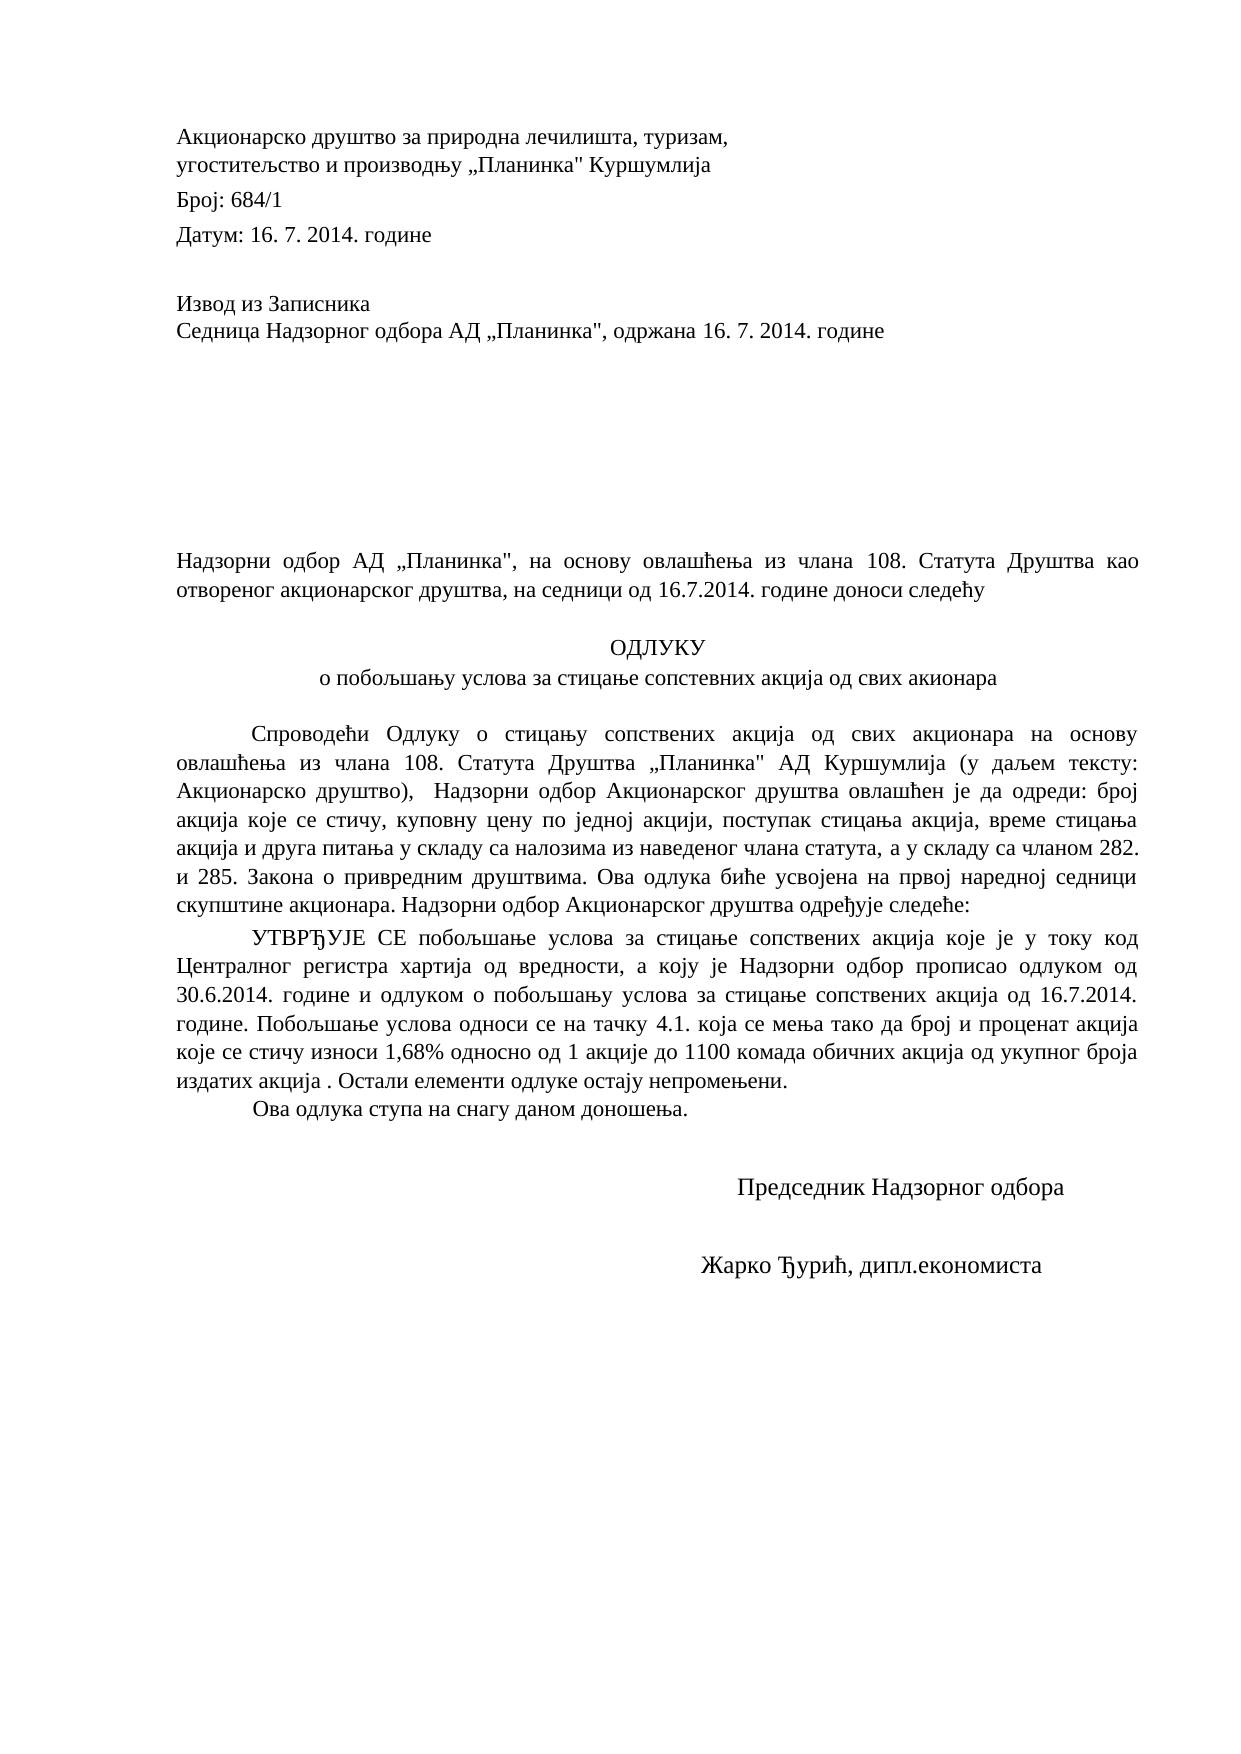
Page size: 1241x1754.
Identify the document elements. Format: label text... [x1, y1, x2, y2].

text Акционарско друштво за природна лечилишта, туризам, угоститељство и производњу „Планинка" Куршумлија [176, 121, 803, 178]
text Извод из Записника [176, 288, 803, 317]
text Број: 684/1 [176, 184, 803, 213]
text Жарко Ђурић, дипл.економиста [651, 1250, 1139, 1279]
text УТВРЂУЈЕ СЕ побољшање услова за стицање сопствених акција које је у току код Централног регистра хартија од вредности, а коју је Надзорни одбор прописао одлуком од 30.6.2014. године и одлуком о побољшању услова за стицање сопствених акција од 16.7.2014. године. Побољшање услова односи се на тачку 4.1. која се мења тако да број и проценат акција које се стичу износи 1,68% односно од 1 акције до 1100 комада обичних акција од укупног броја издатих акција . Остали елементи одлуке остају непромењени. [176, 923, 1139, 1094]
text о побољшању услова за стицање сопстевних акција од свих акионара [319, 664, 1139, 690]
text Седница Надзорног одбора АД „Планинка", одржана 16. 7. 2014. године [176, 317, 1139, 343]
text Председник Надзорног одбора [651, 1172, 1139, 1201]
text Ова одлука ступа на снагу даном доношења. [176, 1094, 1139, 1122]
text Спроводећи Одлуку о стицању сопствених акција од свих акционара на основу овлашћења из члана 108. Статута Друштва „Планинка" АД Куршумлија (у даљем тексту: Акционарско друштво), Надзорни одбор Акционарског друштва овлашћен је да одреди: број акција које се стичу, куповну цену по једној акцији, поступак стицања акција, време стицања акција и друга питања у складу са налозима из наведеног члана статута, a у складу са чланом 282. и 285. Закона о привредним друштвима. Ова одлука биће усвојена на првој наредној седници скупштине акционара. Надзорни одбор Акционарског друштва одређује следеће: [176, 718, 1139, 918]
text Датум: 16. 7. 2014. године [176, 219, 803, 248]
text ОДЛУКУ [176, 634, 1139, 661]
text Надзорни одбор АД „Планинка", на основу овлашћења из члана 108. Статута Друштва као отвореног акционарског друштва, на седници од 16.7.2014. године доноси следећу [176, 545, 1139, 603]
